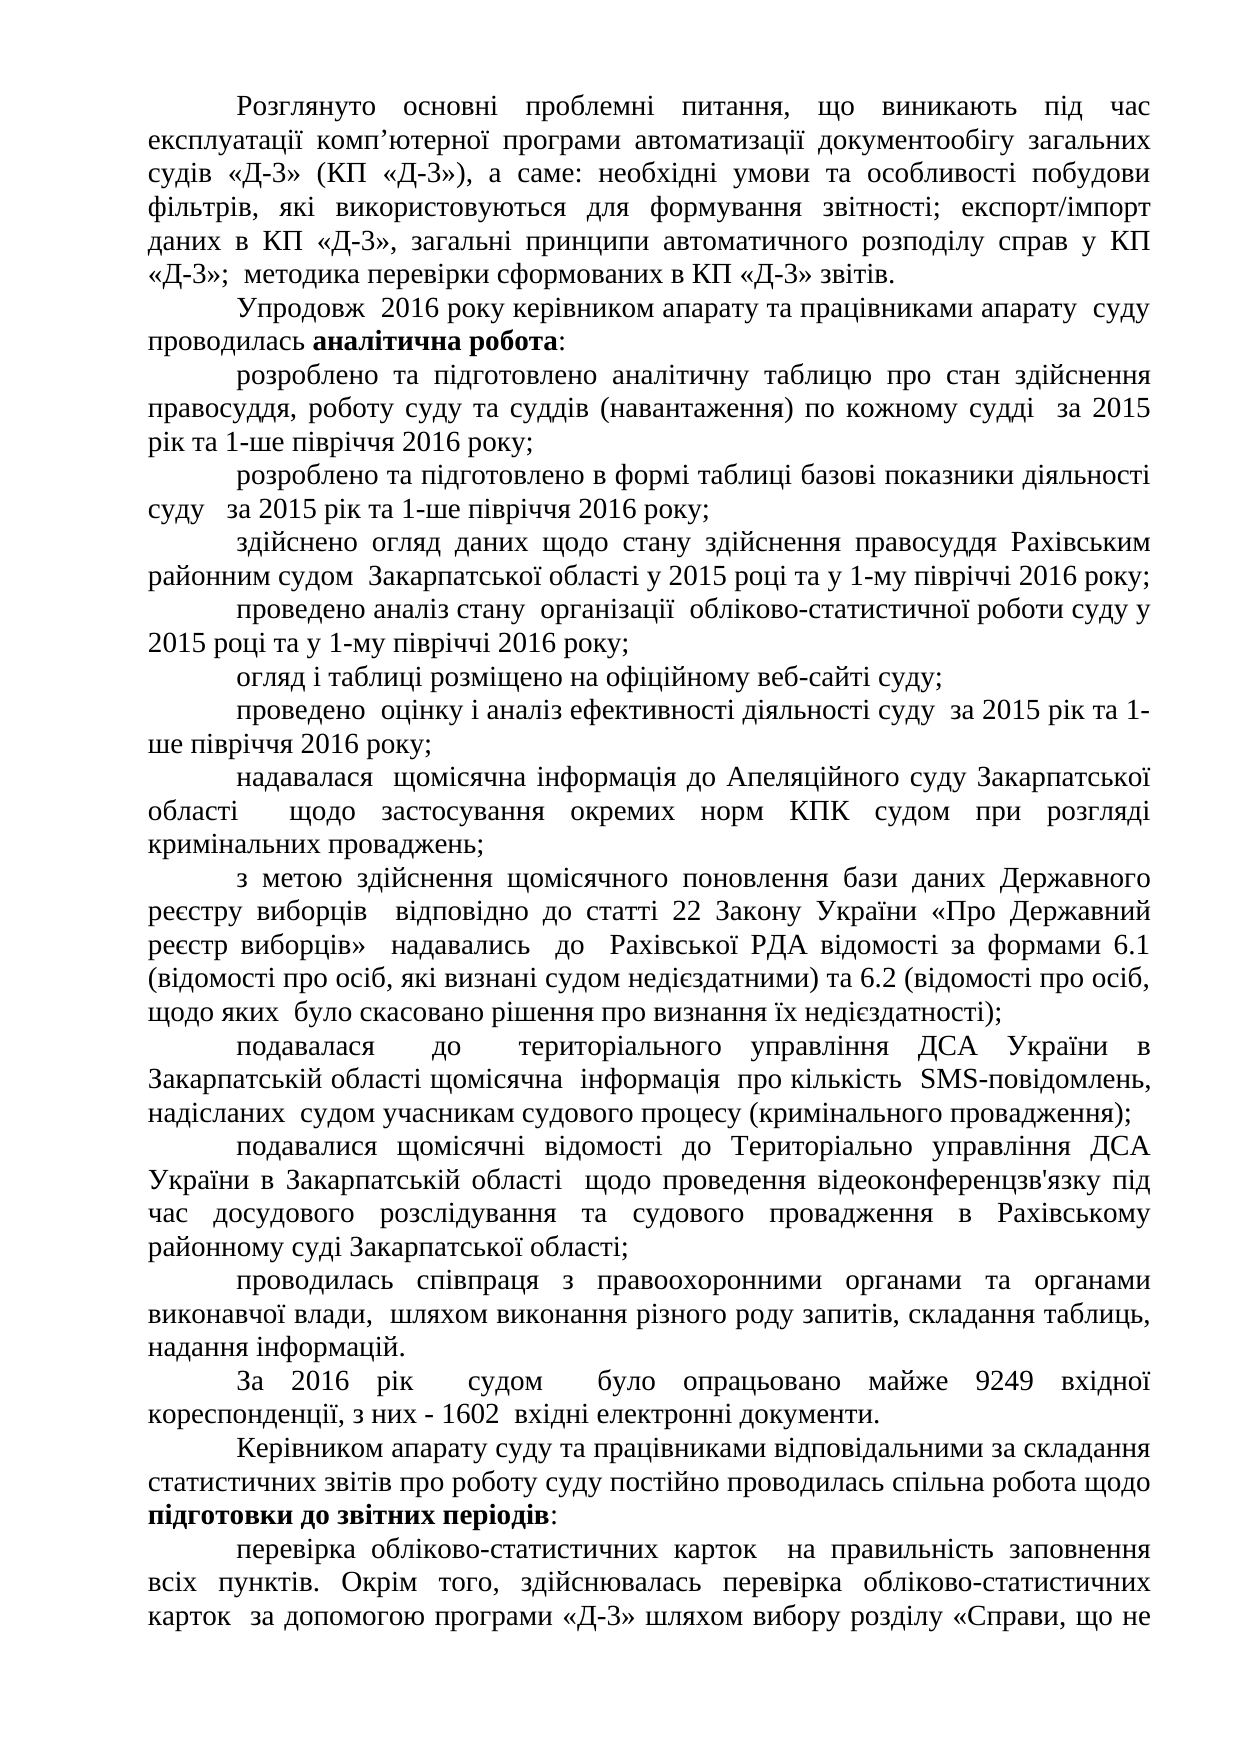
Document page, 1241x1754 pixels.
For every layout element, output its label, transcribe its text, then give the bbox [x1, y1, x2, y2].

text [148, 1531, 1152, 1631]
text подавалася до територіального управління ДСА України в Закарпатській області щомісячна інформація про кількість SMS-повідомлень, надісланих судом учасникам судового процесу (кримінального провадження); [148, 1028, 1152, 1128]
text Керівником апарату суду та працівниками відповідальними за складання статистичних звітів про роботу суду постійно проводилась спільна робота щодо підготовки до звітних періодів: [148, 1430, 1152, 1531]
text Розглянуто основні проблемні питання, що виникають під час експлуатації комп’ютерної програми автоматизації документообігу загальних судів «Д-3» (КП «Д-3»), а саме: необхідні умови та особливості побудови фільтрів, які використовуються для формування звітності; експорт/імпорт даних в КП «Д-3», загальні принципи автоматичного розподілу справ у КП «Д-3»; методика перевірки сформованих в КП «Д-3» звітів. [148, 88, 1152, 290]
text з метою здійснення щомісячного поновлення бази даних Державного реєстру виборців відповідно до статті 22 Закону України «Про Державний реєстр виборців» надавались до Рахівської РДА відомості за формами 6.1 (відомості про осіб, які визнані судом недієздатними) та 6.2 (відомості про осіб, щодо яких було скасовано рішення про визнання їх недієздатності); [148, 860, 1152, 1028]
text надавалася щомісячна інформація до Апеляційного суду Закарпатської області щодо застосування окремих норм КПК судом при розгляді кримінальних проваджень; [148, 759, 1152, 860]
text подавалися щомісячні відомості до Територіально управління ДСА України в Закарпатській області щодо проведення відеоконференцзв'язку під час досудового розслідування та судового провадження в Рахівському районному суді Закарпатської області; [148, 1128, 1152, 1262]
text проведено оцінку і аналіз ефективності діяльності суду за 2015 рік та 1-ше півріччя 2016 року; [148, 692, 1152, 759]
text проведено аналіз стану організації обліково-статистичної роботи суду у 2015 році та у 1-му півріччі 2016 року; [148, 592, 1152, 659]
text огляд і таблиці розміщено на офіційному веб-сайті суду; [148, 659, 1152, 692]
text проводилась співпраця з правоохоронними органами та органами виконавчої влади, шляхом виконання різного роду запитів, складання таблиць, надання інформацій. [148, 1262, 1152, 1363]
text розроблено та підготовлено в формі таблиці базові показники діяльності суду за 2015 рік та 1-ше півріччя 2016 року; [148, 457, 1152, 524]
text За 2016 рік судом було опрацьовано майже 9249 вхідної кореспонденції, з них - 1602 вхідні електронні документи. [148, 1363, 1152, 1430]
text Упродовж 2016 року керівником апарату та працівниками апарату суду проводилась аналітична робота: [148, 290, 1152, 357]
text здійснено огляд даних щодо стану здійснення правосуддя Рахівським районним судом Закарпатської області у 2015 році та у 1-му півріччі 2016 року; [148, 524, 1152, 592]
text розроблено та підготовлено аналітичну таблицю про стан здійснення правосуддя, роботу суду та суддів (навантаження) по кожному судді за 2015 рік та 1-ше півріччя 2016 року; [148, 357, 1152, 457]
